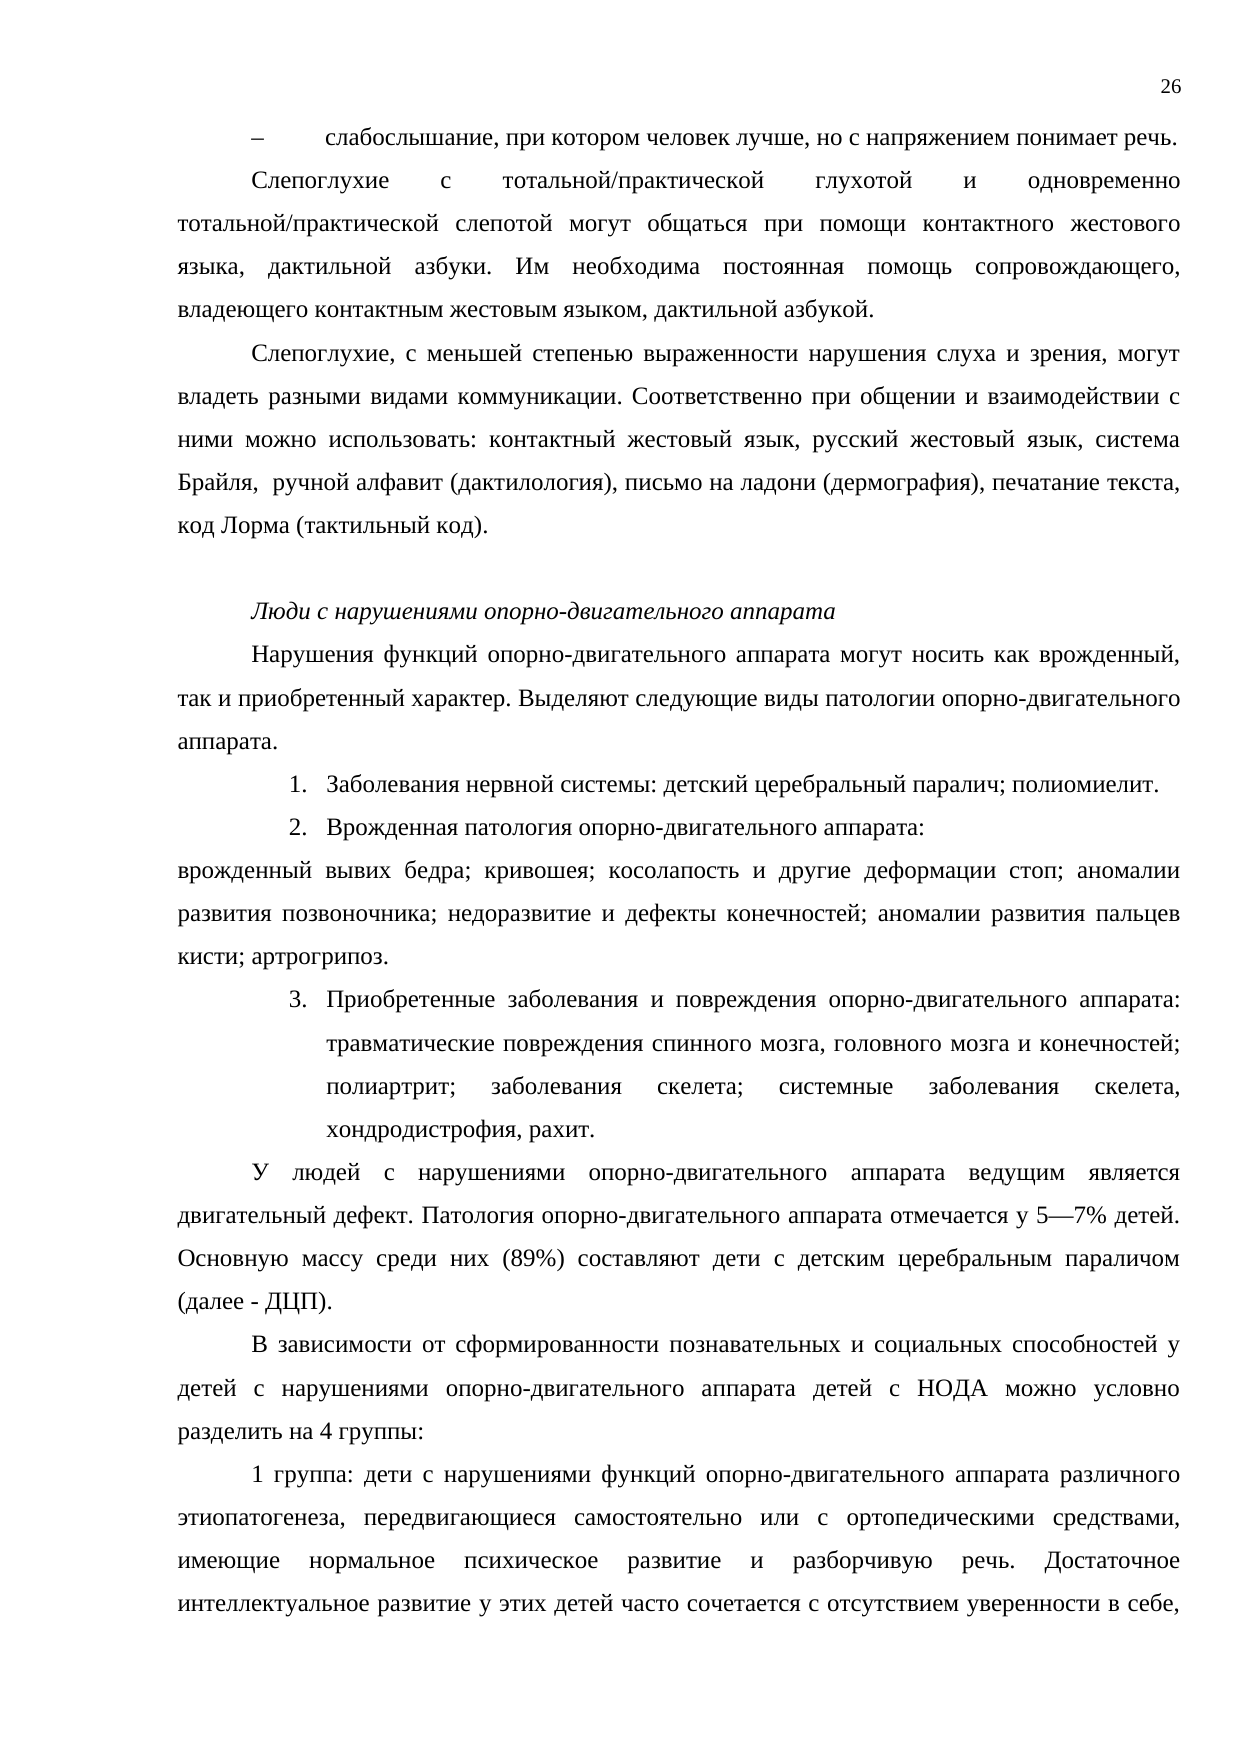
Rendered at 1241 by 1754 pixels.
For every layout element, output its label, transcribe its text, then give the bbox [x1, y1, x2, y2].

text У людей с нарушениями опорно-двигательного аппарата ведущим является двигательный дефект. Патология опорно-двигательного аппарата отмечается у 5—7% детей. Основную массу среди них (89%) составляют дети с детским церебральным параличом (далее - ДЦП). [177, 1157, 1181, 1315]
list Врожденная патология опорно-двигательного аппарата: [288, 812, 1181, 841]
text Слепоглухие с тотальной/практической глухотой и одновременно тотальной/практической слепотой могут общаться при помощи контактного жестового языка, дактильной азбуки. Им необходима постоянная помощь сопровождающего, владеющего контактным жестовым языком, дактильной азбукой. [177, 165, 1181, 323]
text – слабослышание, при котором человек лучше, но с напряжением понимает речь. [177, 122, 1181, 151]
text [177, 1459, 1181, 1617]
text Нарушения функций опорно-двигательного аппарата могут носить как врожденный, так и приобретенный характер. Выделяют следующие виды патологии опорно-двигательного аппарата. [177, 639, 1181, 754]
list Приобретенные заболевания и повреждения опорно-двигательного аппарата: травматические повреждения спинного мозга, головного мозга и конечностей; полиартрит; заболевания скелета; системные заболевания скелета, хондродистрофия, рахит. [288, 984, 1181, 1143]
text Люди с нарушениями опорно-двигательного аппарата [177, 596, 1181, 625]
list Заболевания нервной системы: детский церебральный паралич; полиомиелит. [288, 769, 1181, 798]
text В зависимости от сформированности познавательных и социальных способностей у детей с нарушениями опорно-двигательного аппарата детей с НОДА можно условно разделить на 4 группы: [177, 1329, 1181, 1444]
text врожденный вывих бедра; кривошея; косолапость и другие деформации стоп; аномалии развития позвоночника; недоразвитие и дефекты конечностей; аномалии развития пальцев кисти; артрогрипоз. [177, 855, 1181, 970]
text Слепоглухие, с меньшей степенью выраженности нарушения слуха и зрения, могут владеть разными видами коммуникации. Соответственно при общении и взаимодействии с ними можно использовать: контактный жестовый язык, русский жестовый язык, система Брайля, ручной алфавит (дактилология), письмо на ладони (дермография), печатание текста, код Лорма (тактильный код). [177, 338, 1181, 539]
